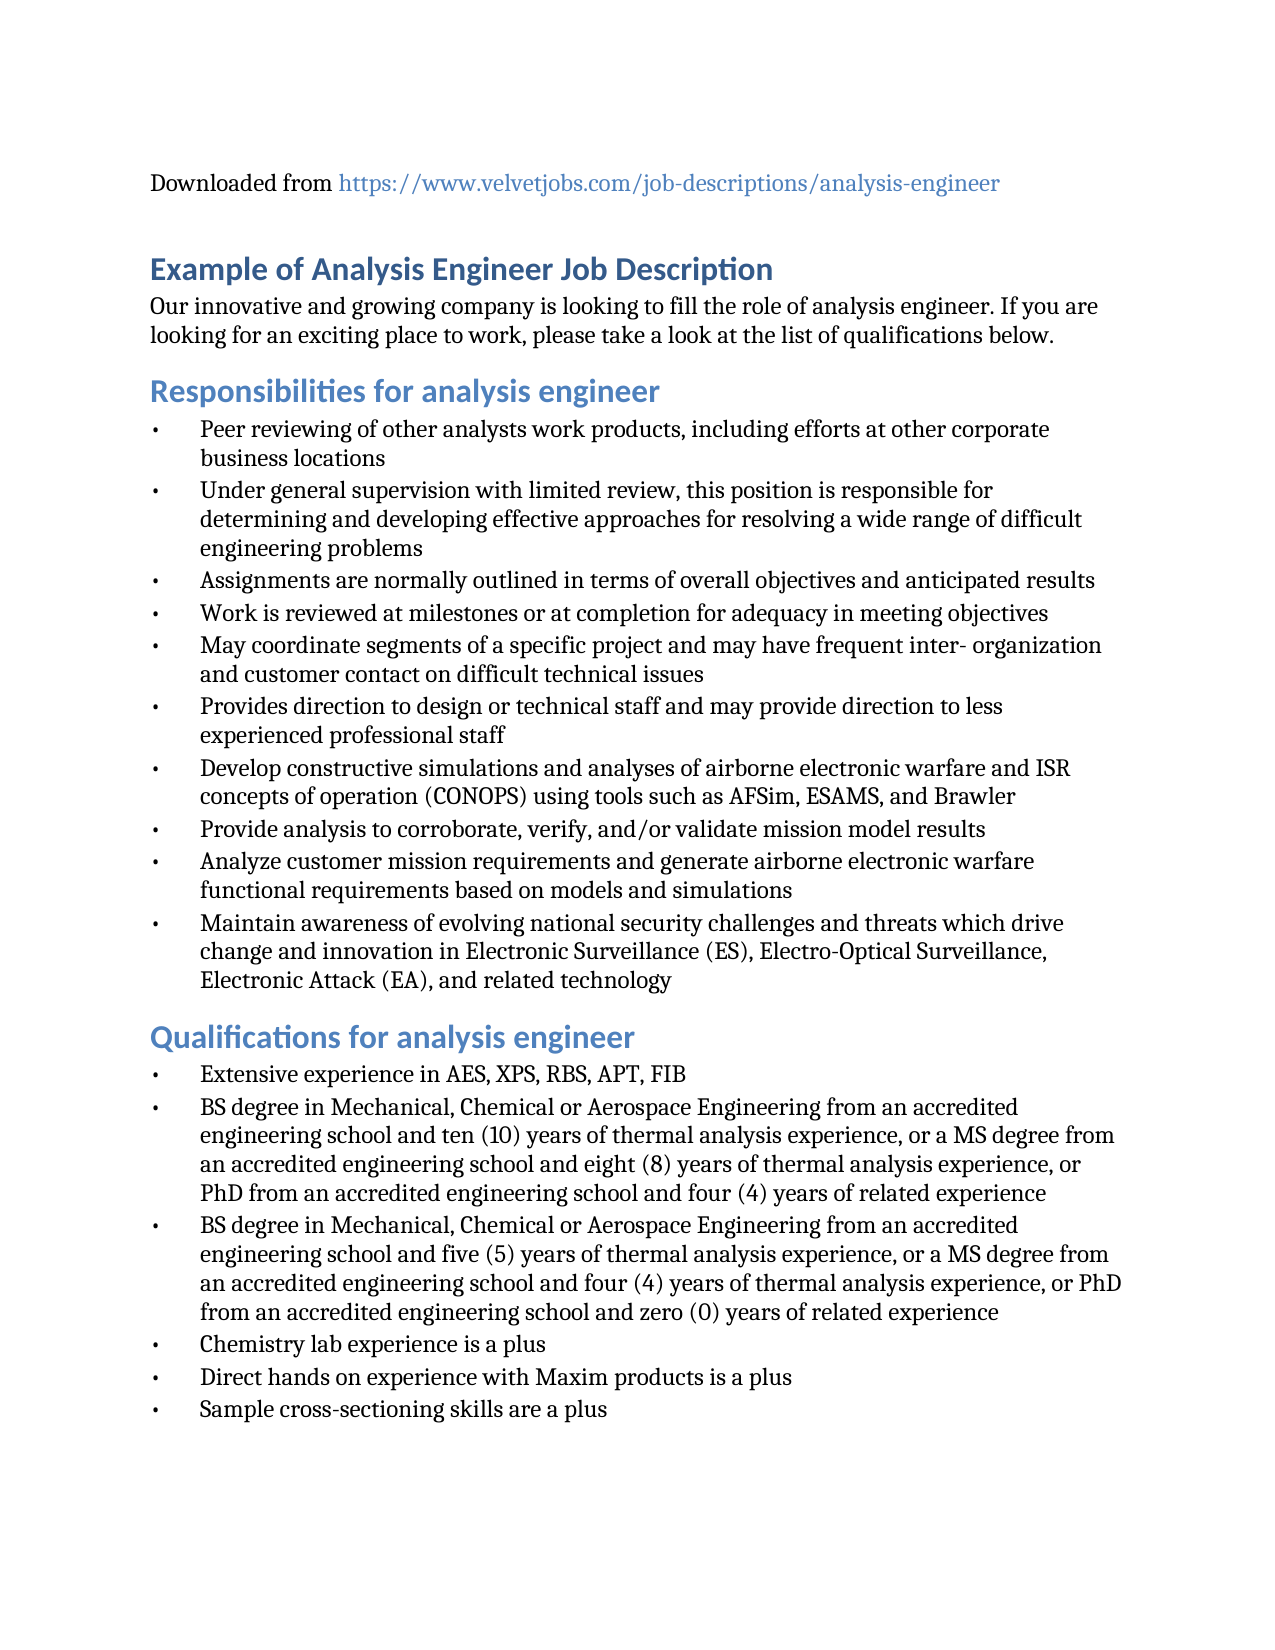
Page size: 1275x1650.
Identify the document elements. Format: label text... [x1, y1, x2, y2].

list Work is reviewed at milestones or at completion for adequacy in meeting objectives [150, 598, 1125, 627]
list Assignments are normally outlined in terms of overall objectives and anticipated results [150, 566, 1125, 595]
list Sample cross-sectioning skills are a plus [150, 1395, 1125, 1424]
list BS degree in Mechanical, Chemical or Aerospace Engineering from an accredited engineering school and five (5) years of thermal analysis experience, or a MS degree from an accredited engineering school and four (4) years of thermal analysis experience, or PhD from an accredited engineering school and zero (0) years of related experience [150, 1211, 1125, 1326]
list Analyze customer mission requirements and generate airborne electronic warfare functional requirements based on models and simulations [150, 847, 1125, 905]
list Peer reviewing of other analysts work products, including efforts at other corporate business locations [150, 415, 1125, 472]
list Maintain awareness of evolving national security challenges and threats which drive change and innovation in Electronic Surveillance (ES), Electro-Optical Surveillance, Electronic Attack (EA), and related technology [150, 908, 1125, 995]
list Provide analysis to corroborate, verify, and/or validate mission model results [150, 815, 1125, 843]
subtitle Responsibilities for analysis engineer [150, 370, 1125, 411]
list Develop constructive simulations and analyses of airborne electronic warfare and ISR concepts of operation (CONOPS) using tools such as AFSim, ESAMS, and Brawler [150, 753, 1125, 811]
list Under general supervision with limited review, this position is responsible for determining and developing effective approaches for resolving a wide range of difficult engineering problems [150, 476, 1125, 562]
text Downloaded from https://www.velvetjobs.com/job-descriptions/analysis-engineer [150, 169, 1125, 197]
list Direct hands on experience with Maxim products is a plus [150, 1363, 1125, 1391]
list Extensive experience in AES, XPS, RBS, APT, FIB [150, 1060, 1125, 1089]
subtitle Qualifications for analysis engineer [150, 1016, 1125, 1056]
list May coordinate segments of a specific project and may have frequent inter- organization and customer contact on difficult technical issues [150, 631, 1125, 688]
subtitle Example of Analysis Engineer Job Description [150, 247, 1125, 288]
list Chemistry lab experience is a plus [150, 1330, 1125, 1359]
list BS degree in Mechanical, Chemical or Aerospace Engineering from an accredited engineering school and ten (10) years of thermal analysis experience, or a MS degree from an accredited engineering school and eight (8) years of thermal analysis experience, or PhD from an accredited engineering school and four (4) years of related experience [150, 1093, 1125, 1208]
text Our innovative and growing company is looking to fill the role of analysis engineer. If you are looking for an exciting place to work, please take a look at the list of qualifications below. [150, 292, 1125, 349]
list Provides direction to design or technical staff and may provide direction to less experienced professional staff [150, 692, 1125, 750]
